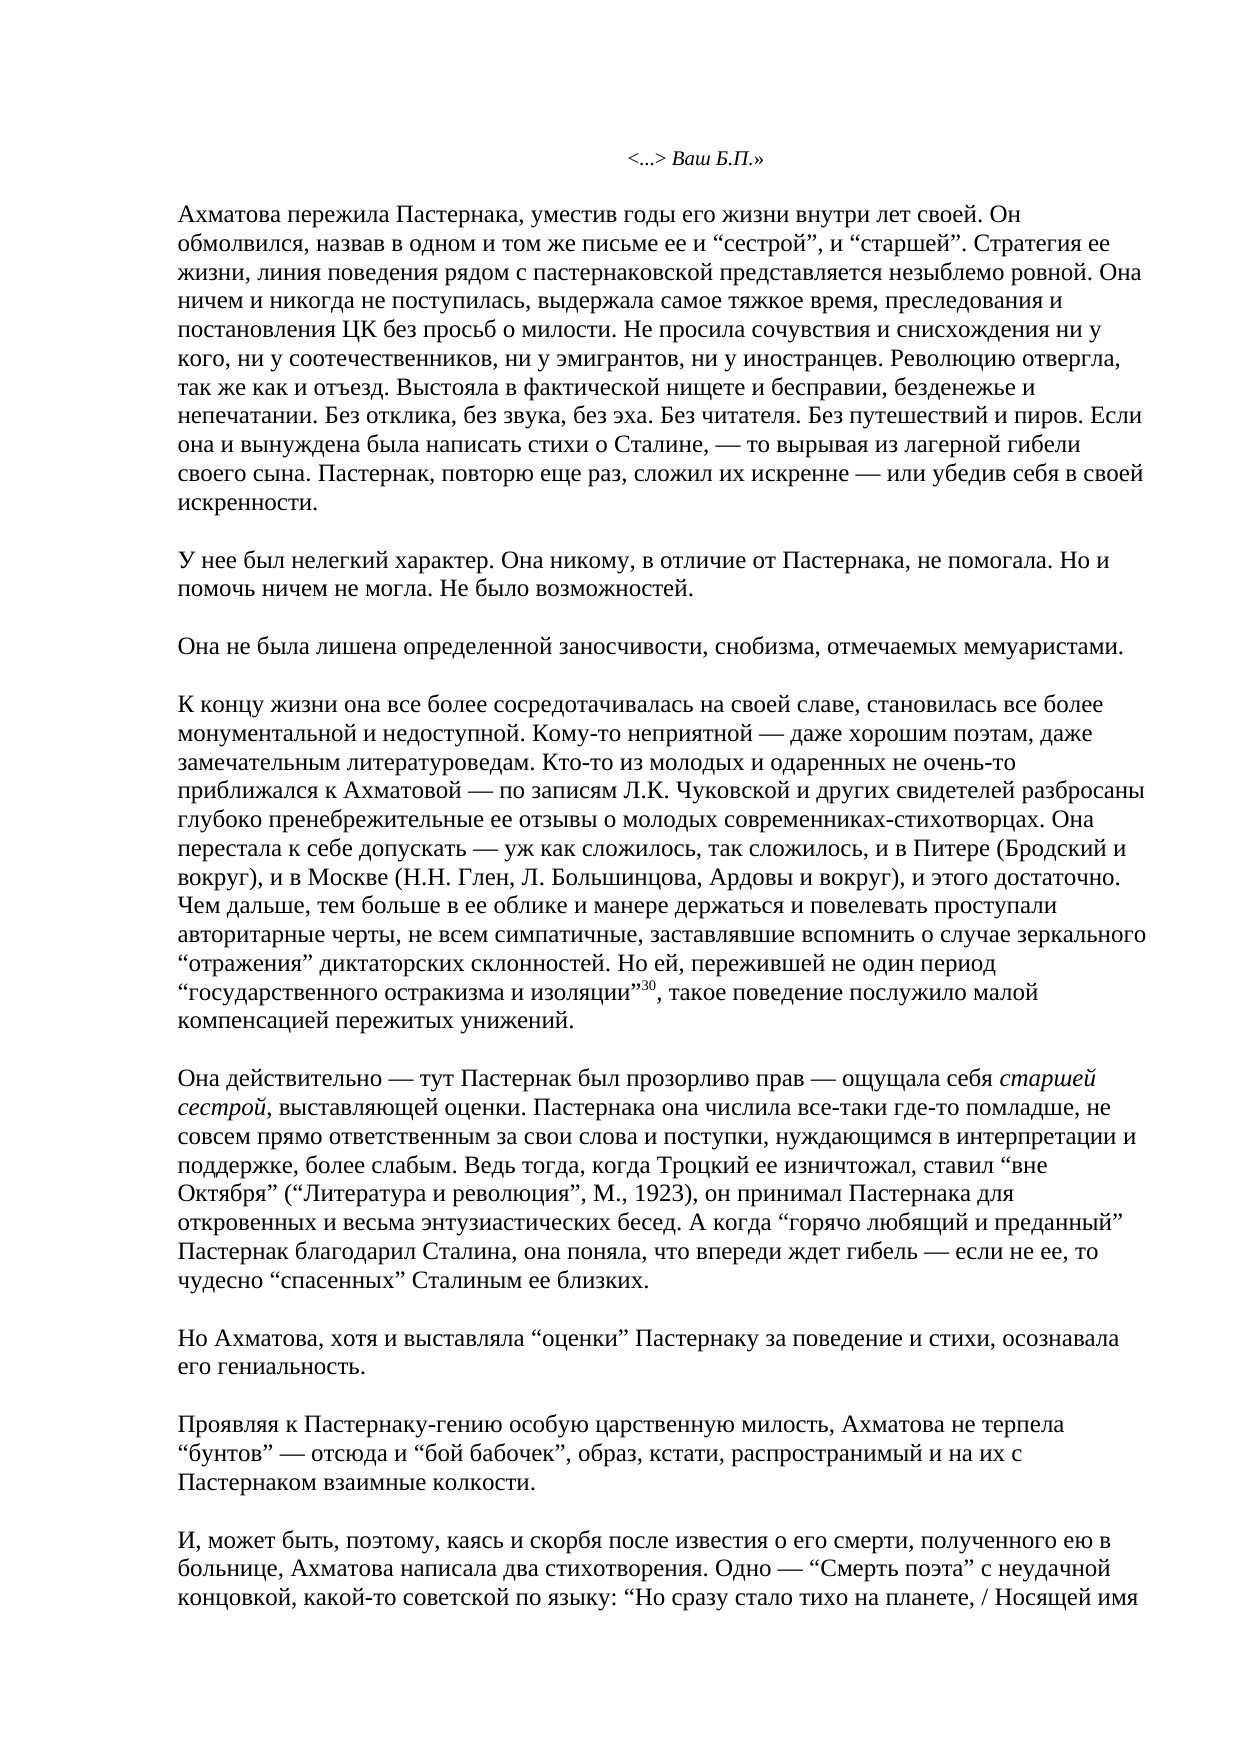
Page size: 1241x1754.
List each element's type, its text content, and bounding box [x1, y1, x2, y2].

text Она не была лишена определенной заносчивости, снобизма, отмечаемых мемуаристами. [177, 631, 1152, 660]
text <...> Ваш Б.П.» [627, 118, 1152, 170]
text Она действительно — тут Пастернак был прозорливо прав — ощущала себя старшей сестрой, выставляющей оценки. Пастернака она числила все-таки где-то помладше, не совсем прямо ответственным за свои слова и поступки, нуждающимся в интерпретации и поддержке, более слабым. Ведь тогда, когда Троцкий ее изничтожал, ставил “вне Октября” (“Литература и революция”, М., 1923), он принимал Пастернака для откровенных и весьма энтузиастических бесед. А когда “горячо любящий и преданный” Пастернак благодарил Сталина, она поняла, что впереди ждет гибель — если не ее, то чудесно “спасенных” Сталиным ее близких. [177, 1063, 1152, 1293]
text Но Ахматова, хотя и выставляла “оценки” Пастернаку за поведение и стихи, осознавала его гениальность. [177, 1323, 1152, 1380]
text У нее был нелегкий характер. Она никому, в отличие от Пастернака, не помогала. Но и помочь ничем не могла. Не было возможностей. [177, 545, 1152, 602]
text К концу жизни она все более сосредотачивалась на своей славе, становилась все более монументальной и недоступной. Кому-то неприятной — даже хорошим поэтам, даже замечательным литературоведам. Кто-то из молодых и одаренных не очень-то приближался к Ахматовой — по записям Л.К. Чуковской и других свидетелей разбросаны глубоко пренебрежительные ее отзывы о молодых современниках-стихотворцах. Она перестала к себе допускать — уж как сложилось, так сложилось, и в Питере (Бродский и вокруг), и в Москве (Н.Н. Глен, Л. Большинцова, Ардовы и вокруг), и этого достаточно. Чем дальше, тем больше в ее облике и манере держаться и повелевать проступали авторитарные черты, не всем симпатичные, заставлявшие вспомнить о случае зеркального “отражения” диктаторских склонностей. Но ей, пережившей не один период “государственного остракизма и изоляции”30, такое поведение послужило малой компенсацией пережитых унижений. [177, 689, 1152, 1034]
text Проявляя к Пастернаку-гению особую царственную милость, Ахматова не терпела “бунтов” — отсюда и “бой бабочек”, образ, кстати, распространимый и на их с Пастернаком взаимные колкости. [177, 1409, 1152, 1496]
text Ахматова пережила Пастернака, уместив годы его жизни внутри лет своей. Он обмолвился, назвав в одном и том же письме ее и “сестрой”, и “старшей”. Стратегия ее жизни, линия поведения рядом с пастернаковской представляется незыблемо ровной. Она ничем и никогда не поступилась, выдержала самое тяжкое время, преследования и постановления ЦК без просьб о милости. Не просила сочувствия и снисхождения ни у кого, ни у соотечественников, ни у эмигрантов, ни у иностранцев. Революцию отвергла, так же как и отъезд. Выстояла в фактической нищете и бесправии, безденежье и непечатании. Без отклика, без звука, без эха. Без читателя. Без путешествий и пиров. Если она и вынуждена была написать стихи о Сталине, — то вырывая из лагерной гибели своего сына. Пастернак, повторю еще раз, сложил их искренне — или убедив себя в своей искренности. [177, 199, 1152, 516]
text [177, 1525, 1152, 1611]
